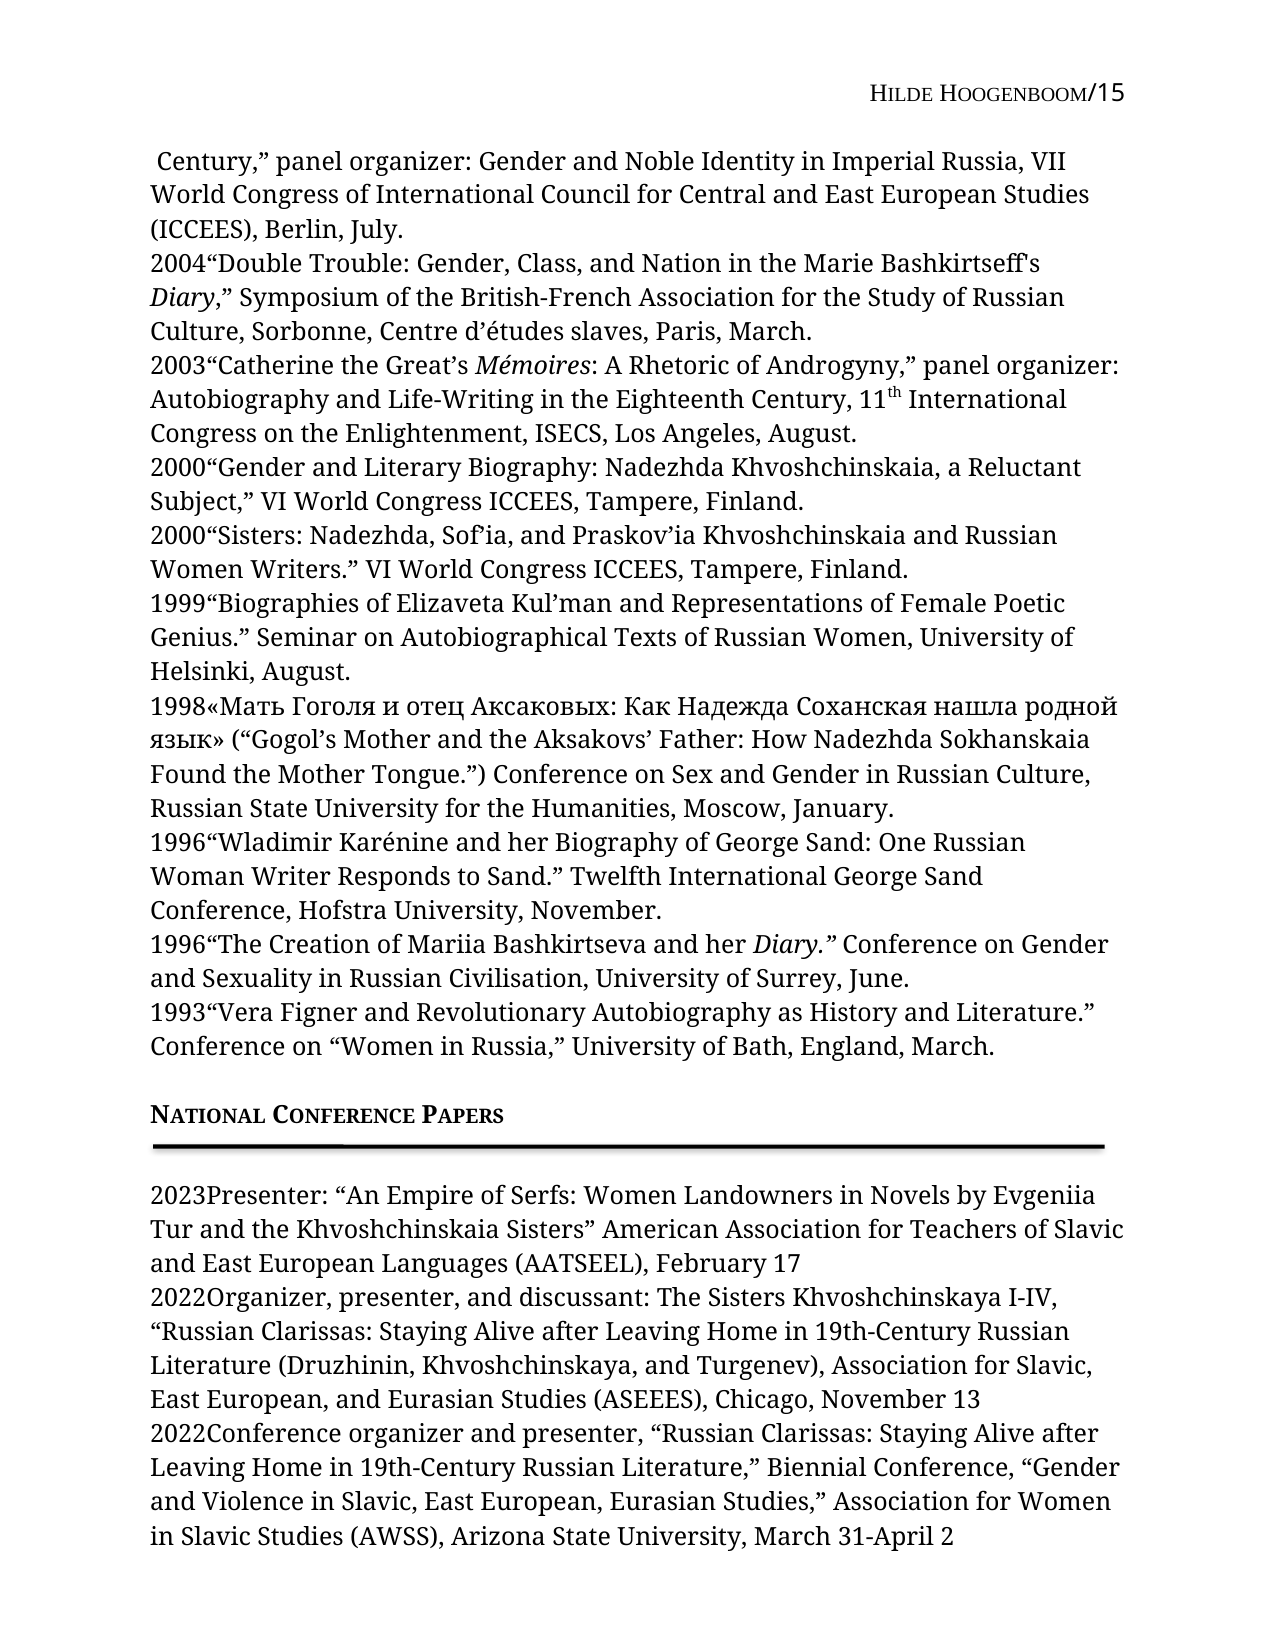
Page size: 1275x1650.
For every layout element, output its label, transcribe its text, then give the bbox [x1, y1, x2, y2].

text 1996 “The Creation of Mariia Bashkirtseva and her Diary.” Conference on Gender and Sexuality in Russian Civilisation, University of Surrey, June. [150, 927, 1125, 995]
text 2004 “Double Trouble: Gender, Class, and Nation in the Marie Bashkirtseff's Diary,” Symposium of the British-French Association for the Study of Russian Culture, Sorbonne, Centre d’études slaves, Paris, March. [150, 245, 1125, 347]
subtitle National Conference Papers [150, 1097, 1125, 1131]
text 2022 Conference organizer and presenter, “Russian Clarissas: Staying Alive after Leaving Home in 19th-Century Russian Literature,” Biennial Conference, “Gender and Violence in Slavic, East European, Eurasian Studies,” Association for Women in Slavic Studies (AWSS), Arizona State University, March 31-April 2 [150, 1416, 1125, 1552]
text Century,” panel organizer: Gender and Noble Identity in Imperial Russia, VII World Congress of International Council for Central and East European Studies (ICCEES), Berlin, July. [150, 143, 1125, 245]
text 2023 Presenter: “An Empire of Serfs: Women Landowners in Novels by Evgeniia Tur and the Khvoshchinskaia Sisters” American Association for Teachers of Slavic and East European Languages (AATSEEL), February 17 [150, 1177, 1125, 1280]
text 2003 “Catherine the Great’s Mémoires: A Rhetoric of Androgyny,” panel organizer: Autobiography and Life-Writing in the Eighteenth Century, 11th International Congress on the Enlightenment, ISECS, Los Angeles, August. [150, 347, 1125, 450]
text 2000 “Gender and Literary Biography: Nadezhda Khvoshchinskaia, a Reluctant Subject,” VI World Congress ICCEES, Tampere, Finland. [150, 450, 1125, 518]
text 1993 “Vera Figner and Revolutionary Autobiography as History and Literature.” Conference on “Women in Russia,” University of Bath, England, March. [150, 995, 1125, 1063]
text 2000 “Sisters: Nadezhda, Sof’ia, and Praskov’ia Khvoshchinskaia and Russian Women Writers.” VI World Congress ICCEES, Tampere, Finland. [150, 518, 1125, 586]
text 2022 Organizer, presenter, and discussant: The Sisters Khvoshchinskaya I-IV, “Russian Clarissas: Staying Alive after Leaving Home in 19th-Century Russian Literature (Druzhinin, Khvoshchinskaya, and Turgenev), Association for Slavic, East European, and Eurasian Studies (ASEEES), Chicago, November 13 [150, 1280, 1125, 1416]
text 1999 “Biographies of Elizaveta Kul’man and Representations of Female Poetic Genius.” Seminar on Autobiographical Texts of Russian Women, University of Helsinki, August. [150, 586, 1125, 688]
text 1996 “Wladimir Karénine and her Biography of George Sand: One Russian Woman Writer Responds to Sand.” Twelfth International George Sand Conference, Hofstra University, November. [150, 824, 1125, 927]
text 1998 «Мать Гоголя и отец Аксаковых: Как Надежда Соханская нашла родной язык» (“Gogol’s Mother and the Aksakovs’ Father: How Nadezhda Sokhanskaia Found the Mother Tongue.”) Conference on Sex and Gender in Russian Culture, Russian State University for the Humanities, Moscow, January. [150, 688, 1125, 824]
